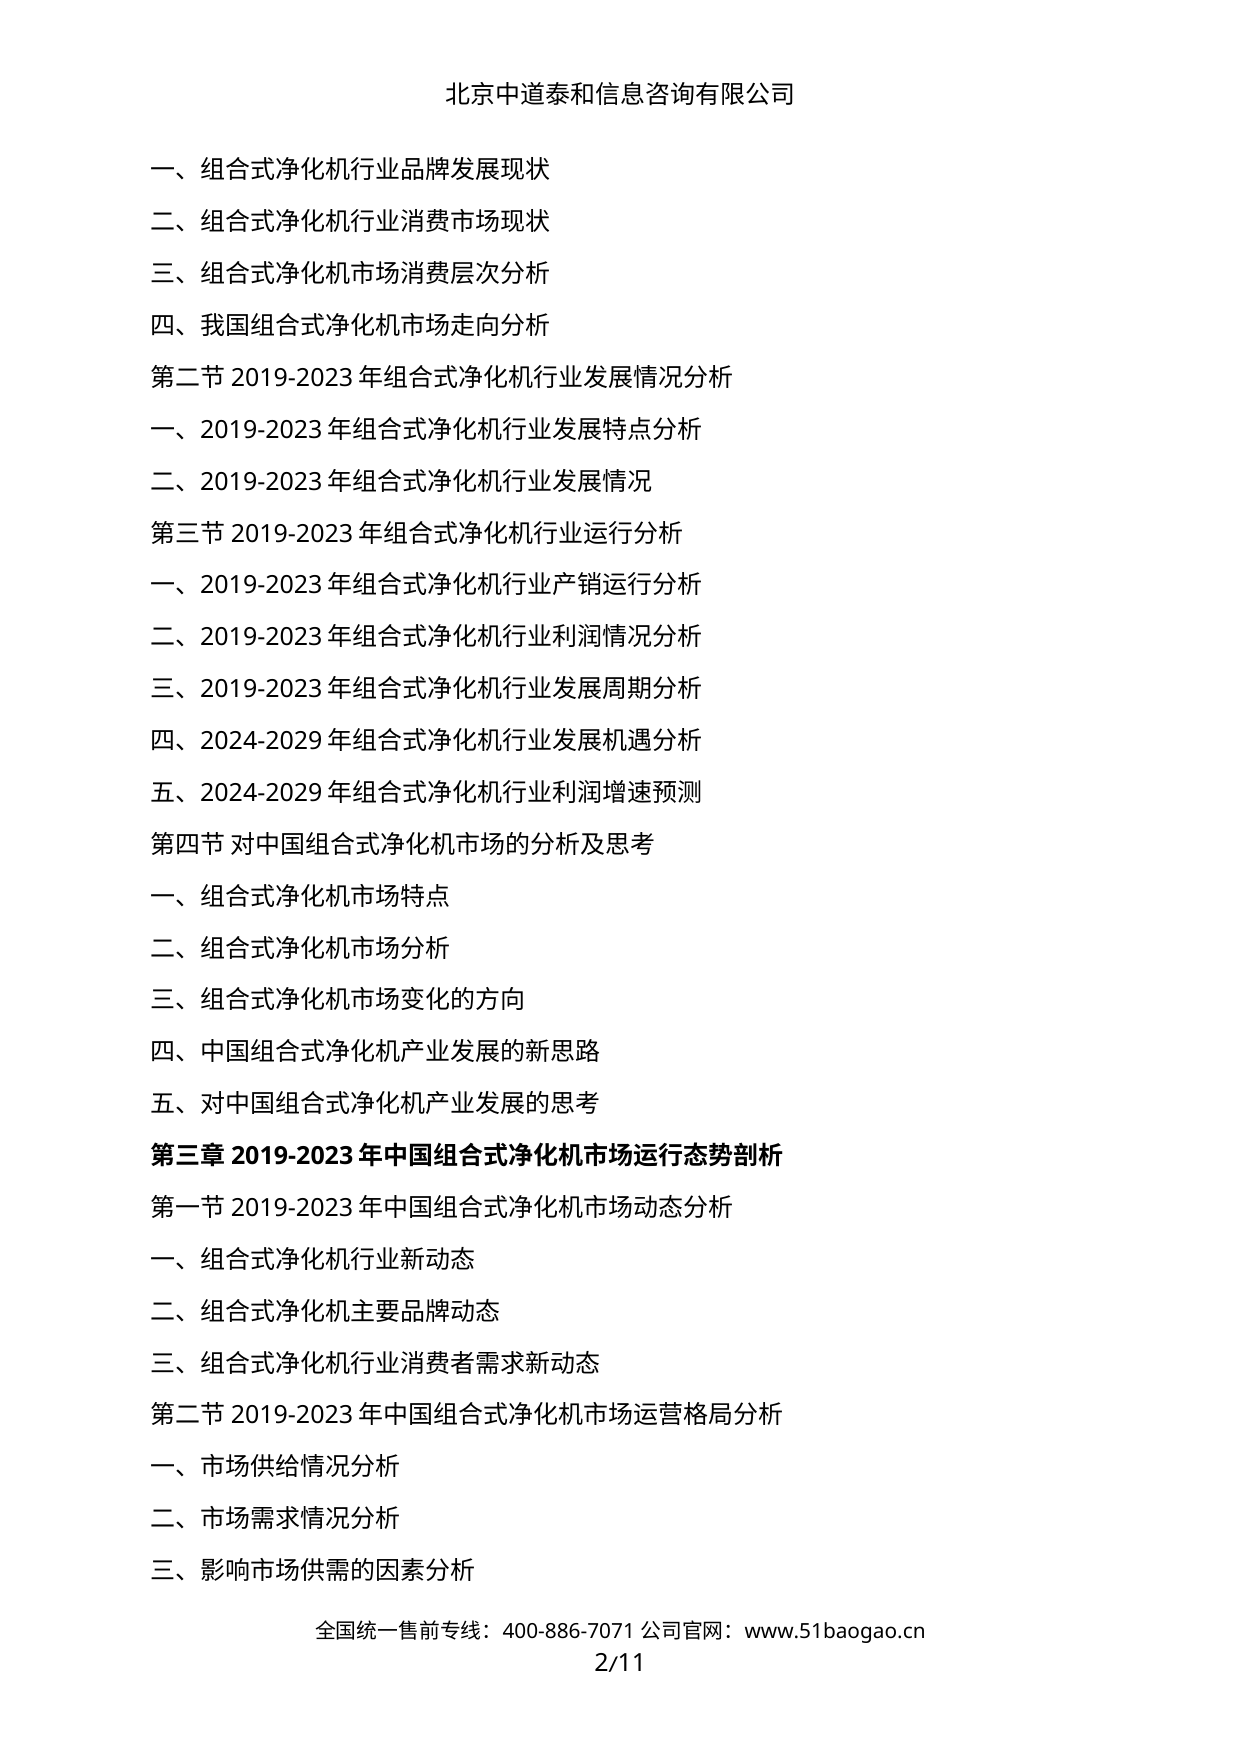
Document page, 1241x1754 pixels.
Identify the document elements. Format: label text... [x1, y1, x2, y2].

text 二、组合式净化机主要品牌动态 [150, 1291, 1090, 1327]
text 一、组合式净化机行业新动态 [150, 1239, 1090, 1276]
text 一、2019-2023年组合式净化机行业发展特点分析 [150, 409, 1090, 446]
text 三、组合式净化机市场消费层次分析 [150, 254, 1090, 290]
text 第三节 2019-2023年组合式净化机行业运行分析 [150, 513, 1090, 549]
text 第二节 2019-2023年中国组合式净化机市场运营格局分析 [150, 1395, 1090, 1431]
text 四、我国组合式净化机市场走向分析 [150, 306, 1090, 342]
text 第三章 2019-2023年中国组合式净化机市场运行态势剖析 [150, 1136, 1090, 1172]
text 第四节 对中国组合式净化机市场的分析及思考 [150, 824, 1090, 861]
text 二、组合式净化机行业消费市场现状 [150, 202, 1090, 238]
text 一、组合式净化机行业品牌发展现状 [150, 150, 1090, 186]
text 第二节 2019-2023年组合式净化机行业发展情况分析 [150, 357, 1090, 394]
text 三、组合式净化机行业消费者需求新动态 [150, 1343, 1090, 1379]
text 五、2024-2029年组合式净化机行业利润增速预测 [150, 772, 1090, 809]
text 二、2019-2023年组合式净化机行业发展情况 [150, 461, 1090, 497]
text 一、市场供给情况分析 [150, 1447, 1090, 1483]
text 三、2019-2023年组合式净化机行业发展周期分析 [150, 669, 1090, 705]
text 一、组合式净化机市场特点 [150, 876, 1090, 912]
text 二、市场需求情况分析 [150, 1499, 1090, 1535]
text 四、中国组合式净化机产业发展的新思路 [150, 1032, 1090, 1068]
text 第一节 2019-2023年中国组合式净化机市场动态分析 [150, 1187, 1090, 1224]
text 二、2019-2023年组合式净化机行业利润情况分析 [150, 617, 1090, 653]
text 二、组合式净化机市场分析 [150, 928, 1090, 964]
text 三、组合式净化机市场变化的方向 [150, 980, 1090, 1016]
text 五、对中国组合式净化机产业发展的思考 [150, 1084, 1090, 1120]
text 一、2019-2023年组合式净化机行业产销运行分析 [150, 565, 1090, 601]
text 三、影响市场供需的因素分析 [150, 1551, 1090, 1587]
text 四、2024-2029年组合式净化机行业发展机遇分析 [150, 721, 1090, 757]
